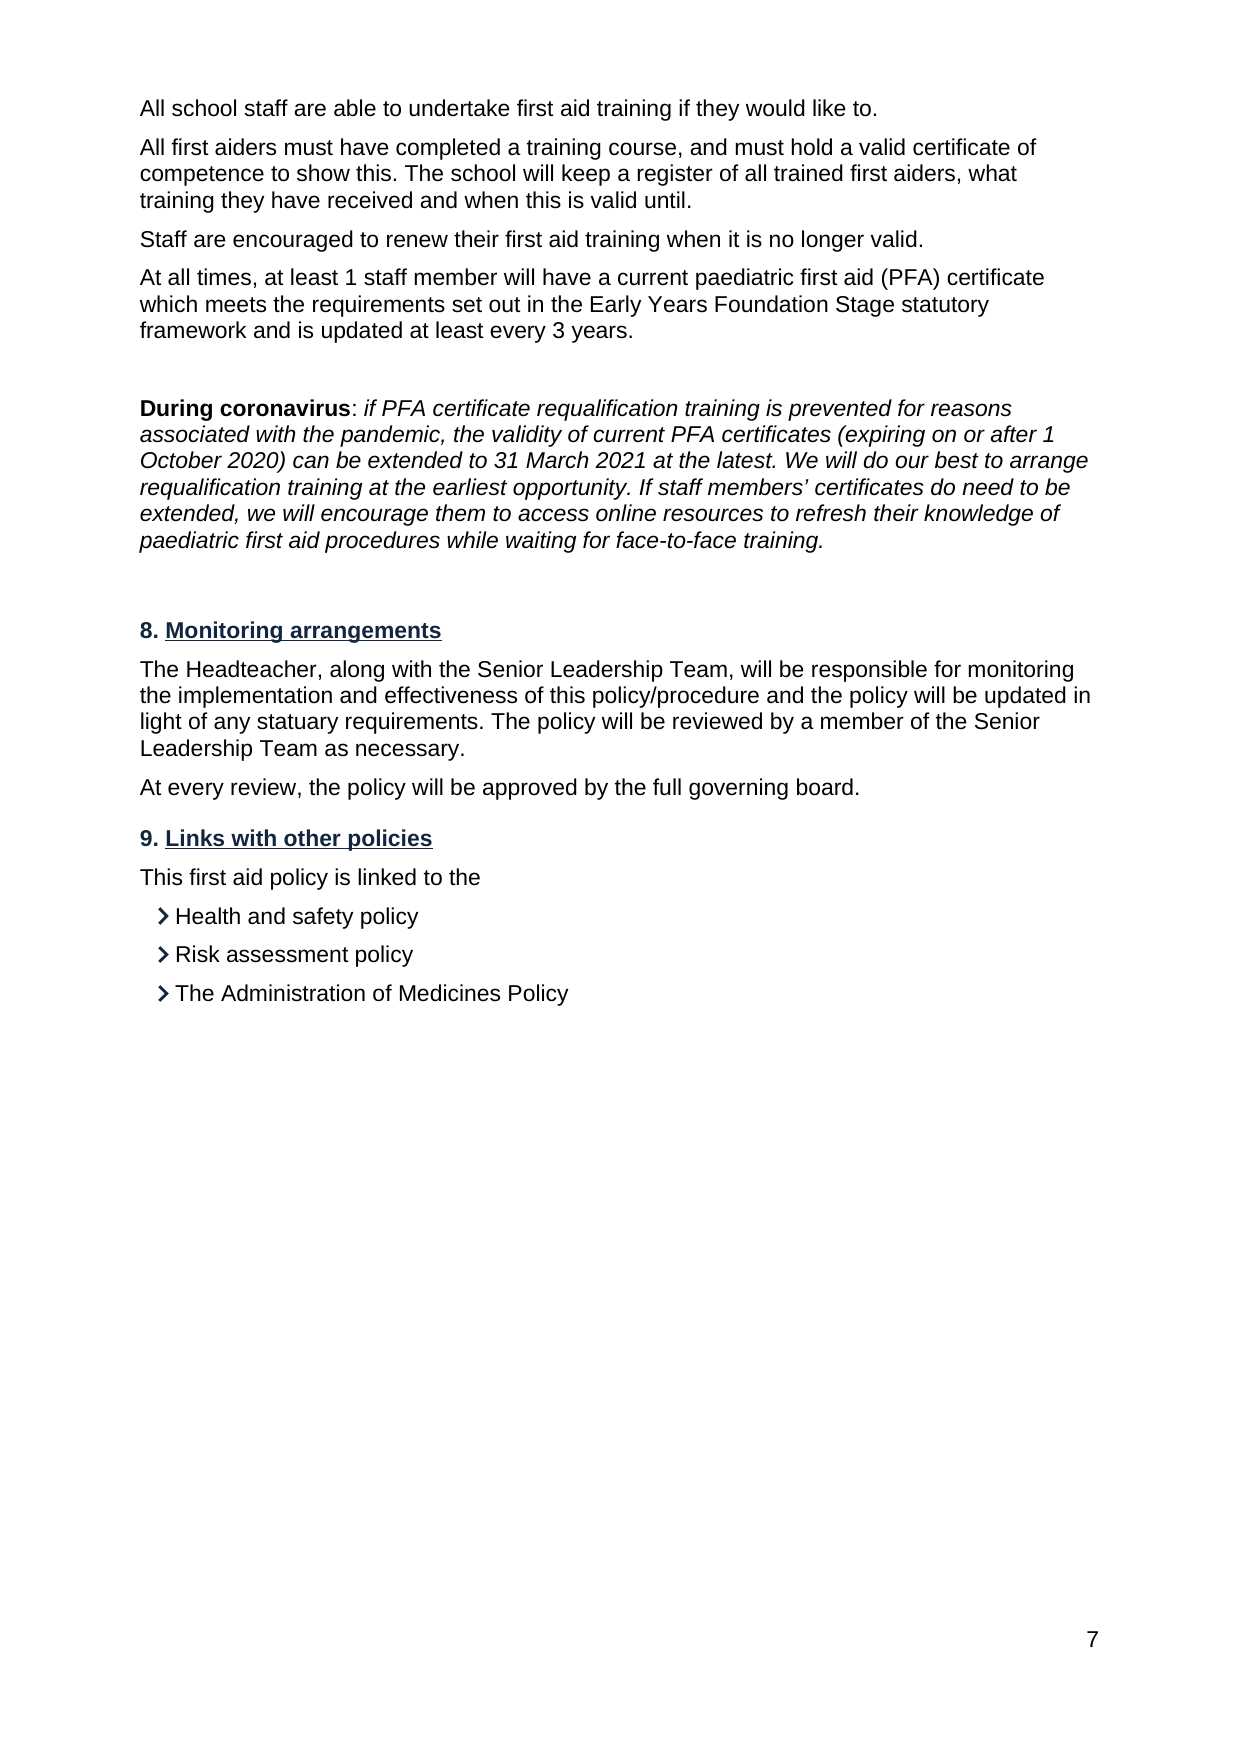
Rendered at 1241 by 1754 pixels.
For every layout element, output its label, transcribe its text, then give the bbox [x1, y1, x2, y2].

text During coronavirus: if PFA certificate requalification training is prevented for reasons associated with the pandemic, the validity of current PFA certificates (expiring on or after 1 October 2020) can be extended to 31 March 2021 at the latest. We will do our best to arrange requalification training at the earliest opportunity. If staff members’ certificates do need to be extended, we will encourage them to access online resources to refresh their knowledge of paediatric first aid procedures while waiting for face-to-face training. [139, 395, 1098, 553]
picture [158, 985, 169, 1002]
picture [158, 946, 169, 963]
text The Headteacher, along with the Senior Leadership Team, will be responsible for monitoring the implementation and effectiveness of this policy/procedure and the policy will be updated in light of any statuary requirements. The policy will be reviewed by a member of the Senior Leadership Team as necessary. [139, 656, 1098, 761]
text This first aid policy is linked to the [139, 864, 1098, 890]
text Health and safety policy [157, 903, 1098, 929]
text All school staff are able to undertake first aid training if they would like to. [139, 95, 1098, 121]
text Risk assessment policy [157, 941, 1098, 968]
text 8. Monitoring arrangements [139, 617, 1098, 643]
text Staff are encouraged to renew their first aid training when it is no longer valid. [139, 226, 1098, 252]
picture [158, 907, 169, 925]
text The Administration of Medicines Policy [157, 980, 1098, 1007]
text At all times, at least 1 staff member will have a current paediatric first aid (PFA) certificate which meets the requirements set out in the Early Years Foundation Stage statutory framework and is updated at least every 3 years. [634, 264, 1098, 343]
text All first aiders must have completed a training course, and must hold a valid certificate of competence to show this. The school will keep a register of all trained first aiders, what training they have received and when this is valid until. [139, 134, 1098, 213]
text At every review, the policy will be approved by the full governing board. [139, 773, 1098, 800]
text 9. Links with other policies [139, 825, 1098, 851]
